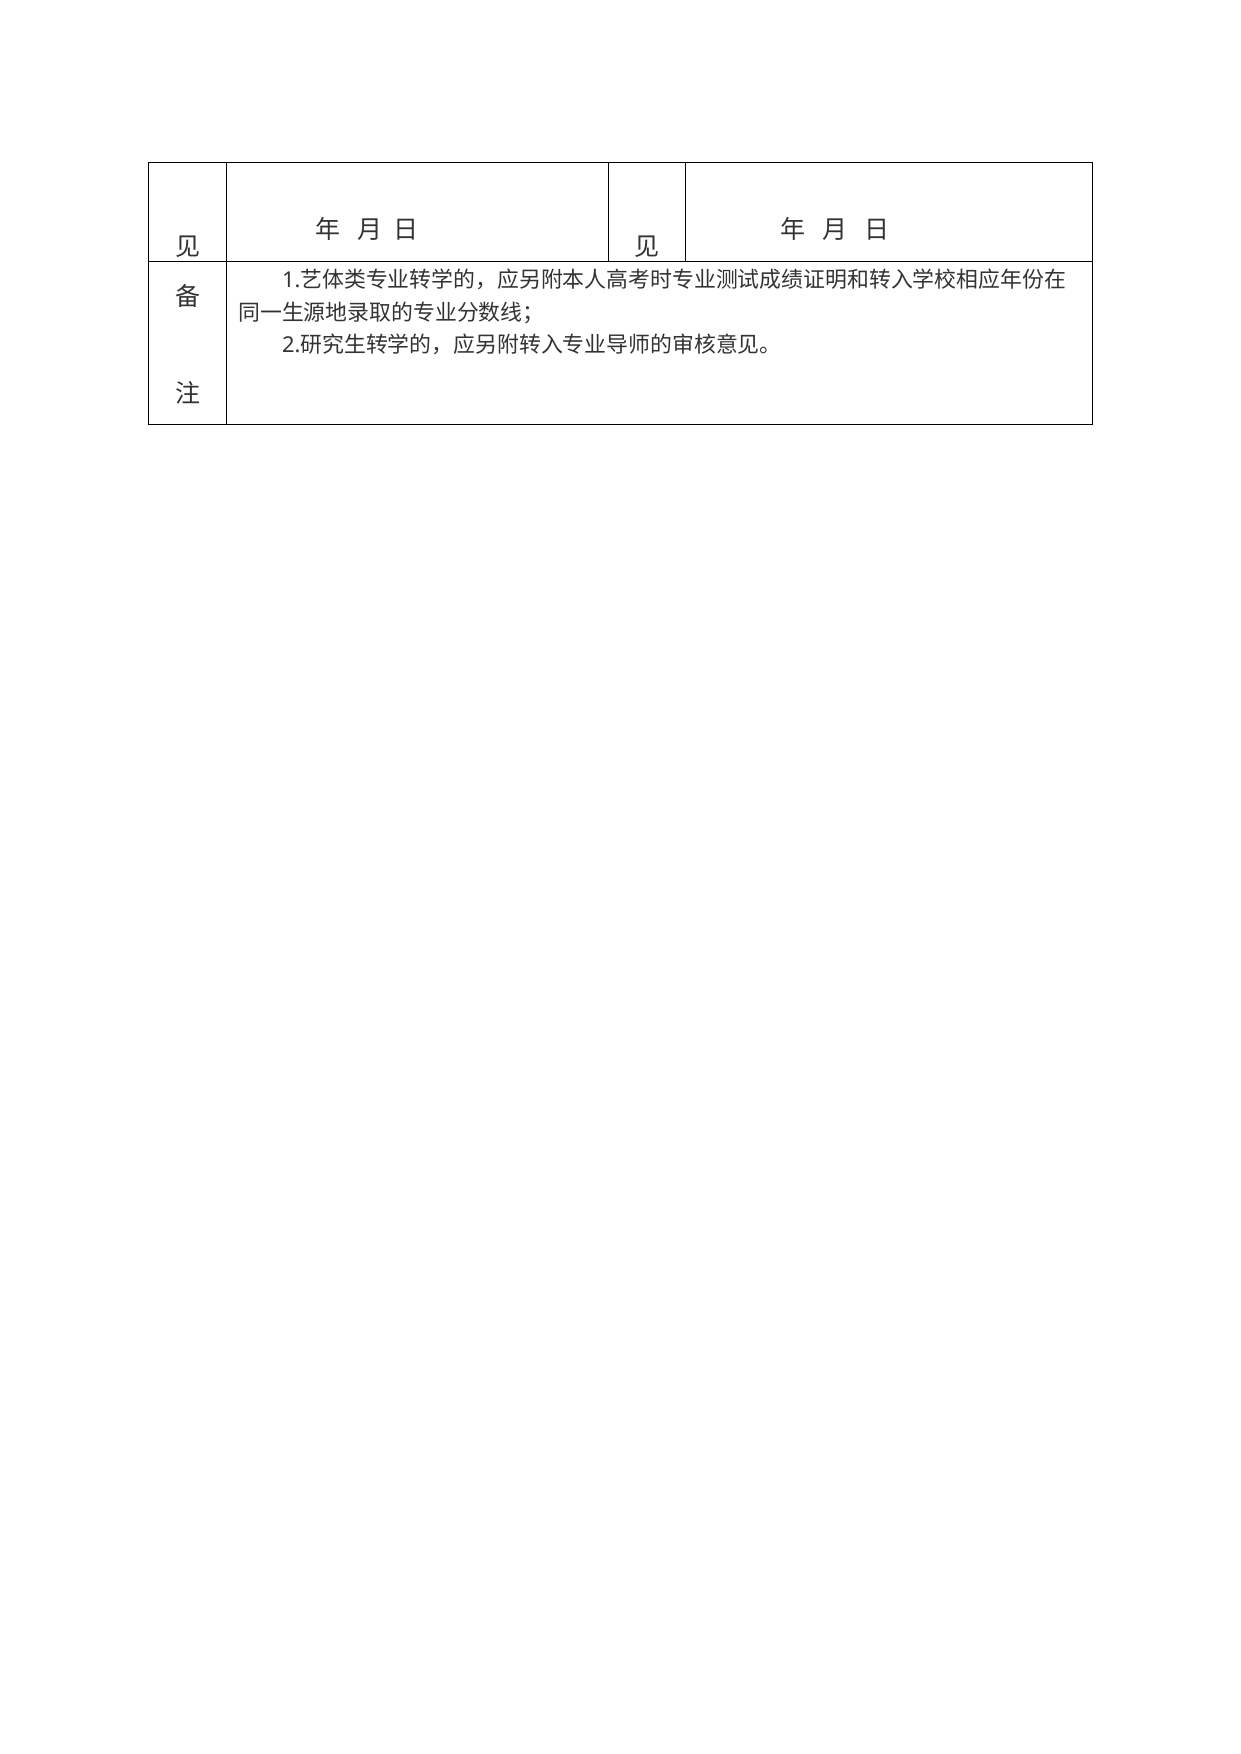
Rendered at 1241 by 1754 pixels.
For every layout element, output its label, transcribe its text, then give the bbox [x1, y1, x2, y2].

table_cell 备 注 [149, 262, 226, 424]
table_cell 负责人： （公章） 年 月 日 [227, 163, 608, 261]
table_cell 负责人： （公章） 年 月 日 [686, 163, 1092, 261]
table_cell 1.艺体类专业转学的，应另附本人高考时专业测试成绩证明和转入学校相应年份在同一生源地录取的专业分数线； 2.研究生转学的，应另附转入专业导师的审核意见。 [227, 262, 1092, 424]
